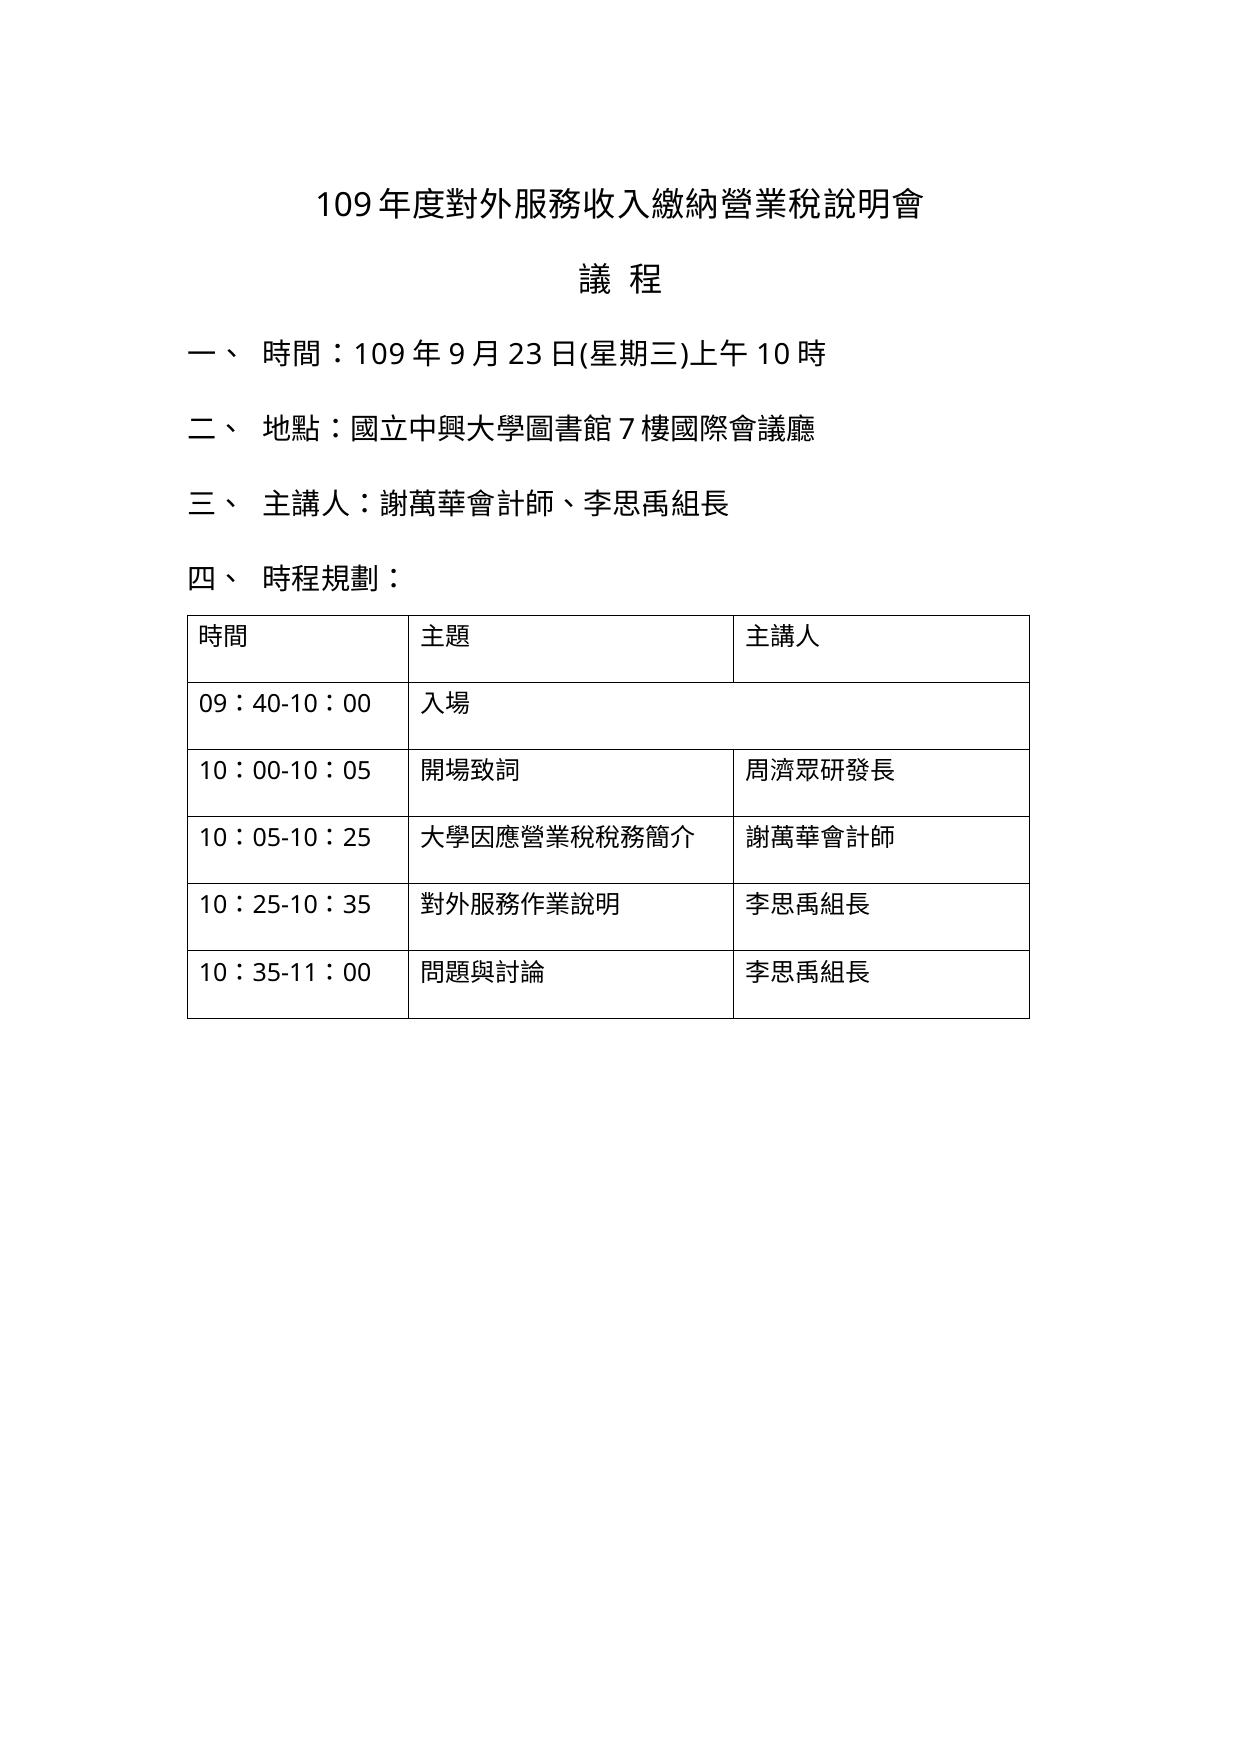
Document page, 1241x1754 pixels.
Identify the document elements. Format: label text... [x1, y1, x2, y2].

table_cell 開場致詞 [409, 750, 733, 816]
text 議 程 [187, 239, 1053, 314]
table_header 主講人 [734, 616, 1029, 682]
table_cell 大學因應營業稅稅務簡介 [409, 817, 733, 883]
table_cell 10：35-11：00 [188, 951, 408, 1018]
table_cell 周濟眾研發長 [734, 750, 1029, 816]
table_cell 李思禹組長 [734, 884, 1029, 950]
table_cell 10：05-10：25 [188, 817, 408, 883]
list 時程規劃： [187, 539, 1053, 614]
list 地點：國立中興大學圖書館7樓國際會議廳 [187, 389, 1053, 464]
table_cell 謝萬華會計師 [734, 817, 1029, 883]
text 109年度對外服務收入繳納營業稅說明會 [187, 164, 1053, 239]
table_header 主題 [409, 616, 733, 682]
table_cell 09：40-10：00 [188, 683, 408, 749]
table_header 時間 [188, 616, 408, 682]
table_cell 入場 [409, 683, 1029, 749]
table_cell 對外服務作業說明 [409, 884, 733, 950]
table_cell 10：00-10：05 [188, 750, 408, 816]
list 主講人：謝萬華會計師、李思禹組長 [187, 464, 1053, 539]
table_cell 李思禹組長 [734, 951, 1029, 1018]
list 時間：109年9月23日(星期三)上午10時 [187, 314, 1053, 389]
table_cell 問題與討論 [409, 951, 733, 1018]
table_cell 10：25-10：35 [188, 884, 408, 950]
